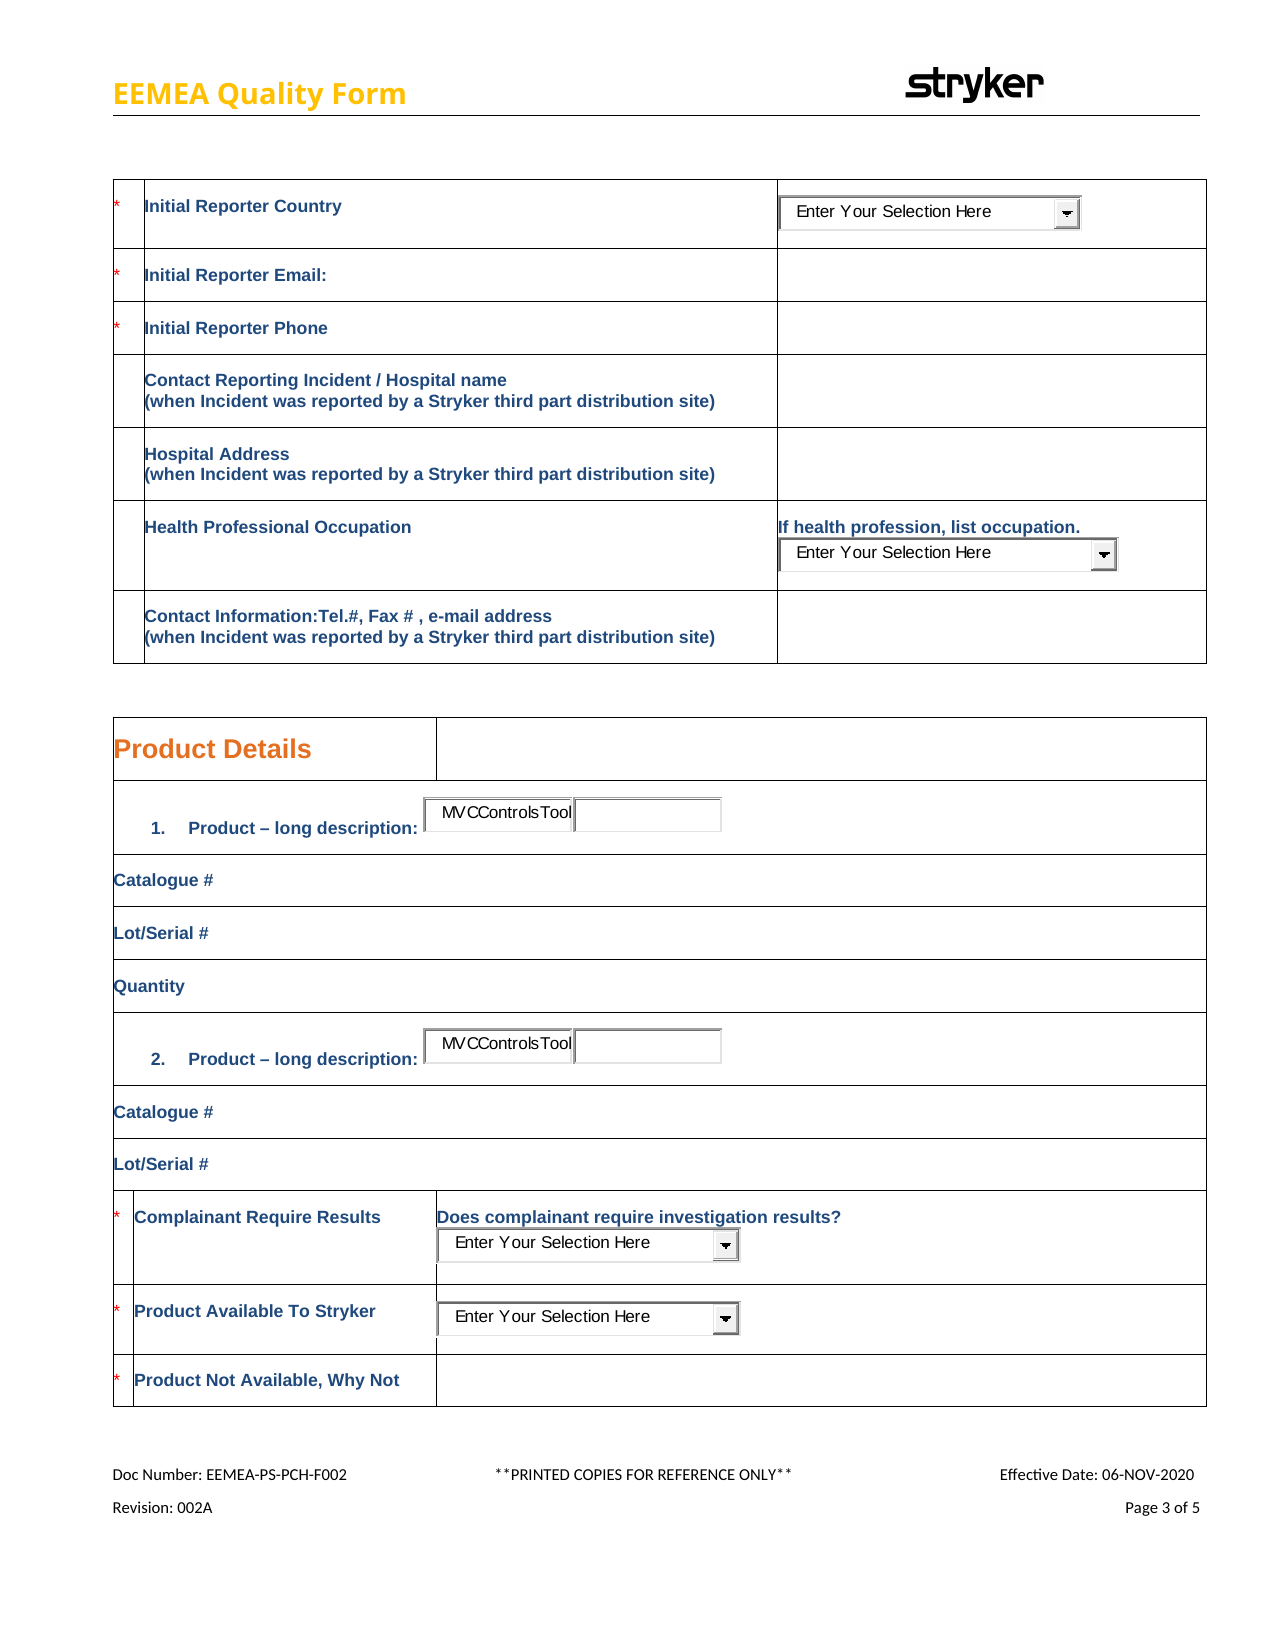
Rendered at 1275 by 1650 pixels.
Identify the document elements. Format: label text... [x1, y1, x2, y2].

table_cell [437, 1285, 1206, 1353]
table_cell Quantity [114, 960, 1206, 1012]
table_cell * [114, 1355, 133, 1406]
table_cell If health profession, list occupation. [778, 501, 1206, 589]
table_header [437, 718, 1206, 780]
table_cell [778, 180, 1206, 248]
table_cell Complainant Require Results [134, 1191, 436, 1284]
table_cell Product – long description:* [114, 781, 1206, 853]
table_cell [778, 428, 1206, 500]
table_cell Lot/Serial # [114, 907, 1206, 959]
table_cell Initial Reporter Phone [145, 302, 777, 353]
table_cell * [114, 1191, 133, 1284]
table_cell Catalogue # [114, 1086, 1206, 1137]
table_cell [778, 355, 1206, 427]
table_cell [114, 428, 144, 500]
table_cell [437, 1355, 1206, 1406]
table_cell * [114, 302, 144, 353]
table_cell Health Professional Occupation [145, 501, 777, 589]
table_cell [778, 249, 1206, 301]
table_cell Lot/Serial # [114, 1139, 1206, 1190]
table_cell Initial Reporter Email: [145, 249, 777, 301]
table_cell Contact Reporting Incident / Hospital name (when Incident was reported by a Stryker third part distribution site) [145, 355, 777, 427]
table_cell * [114, 180, 144, 248]
table_header Product Details [114, 718, 436, 780]
table_cell Initial Reporter Country [145, 180, 777, 248]
table_cell Hospital Address (when Incident was reported by a Stryker third part distribution site) [145, 428, 777, 500]
table_cell Product – long description:* [114, 1013, 1206, 1085]
table_cell [114, 355, 144, 427]
table_cell Product Not Available, Why Not [134, 1355, 436, 1406]
table_cell Does complainant require investigation results? [437, 1191, 1206, 1284]
table_cell Contact Information:Tel.#, Fax # , e-mail address (when Incident was reported by a Stryker third part distribution site) [145, 591, 777, 663]
table_cell [114, 591, 144, 663]
table_cell [778, 591, 1206, 663]
table_cell Catalogue # [114, 855, 1206, 906]
table_cell [778, 302, 1206, 353]
picture [903, 65, 1046, 105]
table_cell [114, 501, 144, 589]
table_cell * [114, 1285, 133, 1353]
table_cell * [114, 249, 144, 301]
table_cell Product Available To Stryker [134, 1285, 436, 1353]
